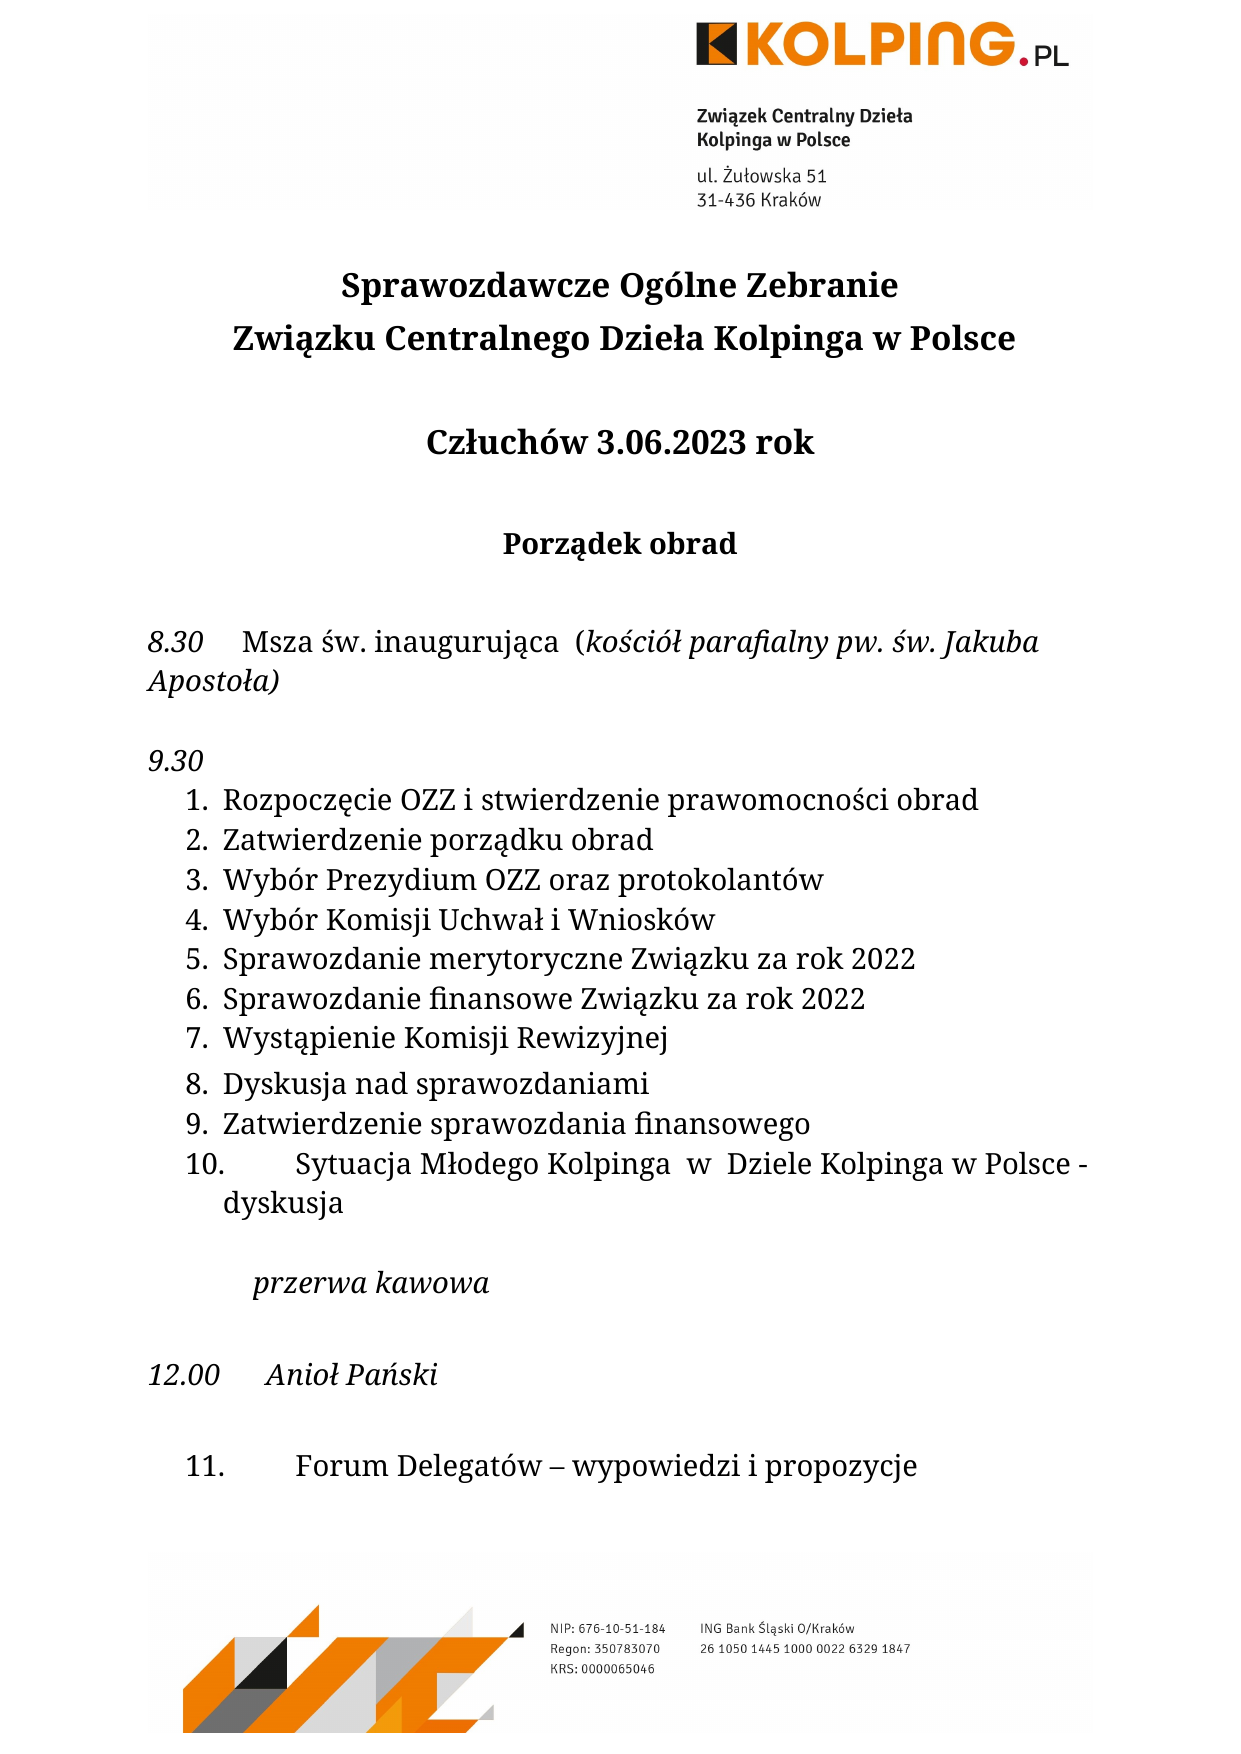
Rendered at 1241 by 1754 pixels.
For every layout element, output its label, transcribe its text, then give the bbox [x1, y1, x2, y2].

picture [147, 14, 1093, 210]
list Sprawozdanie merytoryczne Związku za rok 2022 [185, 938, 1093, 978]
list Rozpoczęcie OZZ i stwierdzenie prawomocności obrad [185, 780, 1093, 819]
list Wystąpienie Komisji Rewizyjnej [185, 1018, 1093, 1057]
text Porządek obrad [148, 523, 1093, 563]
picture [147, 1552, 1093, 1733]
list Zatwierdzenie sprawozdania finansowego [185, 1103, 1093, 1143]
list Sytuacja Młodego Kolpinga w Dziele Kolpinga w Polsce - dyskusja [185, 1143, 1093, 1222]
text 8.30 Msza św. inaugurująca (kościół parafialny pw. św. Jakuba Apostoła) [148, 621, 1093, 700]
list Zatwierdzenie porządku obrad [185, 819, 1093, 859]
text 12.00 Anioł Pański [148, 1354, 1093, 1393]
text Człuchów 3.06.2023 rok [148, 419, 1093, 464]
text 9.30 [148, 740, 1093, 780]
list Forum Delegatów – wypowiedzi i propozycje [185, 1445, 1093, 1485]
list Wybór Komisji Uchwał i Wniosków [185, 899, 1093, 938]
list przerwa kawowa [223, 1262, 1093, 1302]
list Sprawozdanie finansowe Związku za rok 2022 [185, 978, 1093, 1018]
list Wybór Prezydium OZZ oraz protokolantów [185, 859, 1093, 899]
list Dyskusja nad sprawozdaniami [185, 1064, 1093, 1103]
text Związku Centralnego Dzieła Kolpinga w Polsce [148, 314, 1093, 360]
text Sprawozdawcze Ogólne Zebranie [148, 262, 1093, 308]
